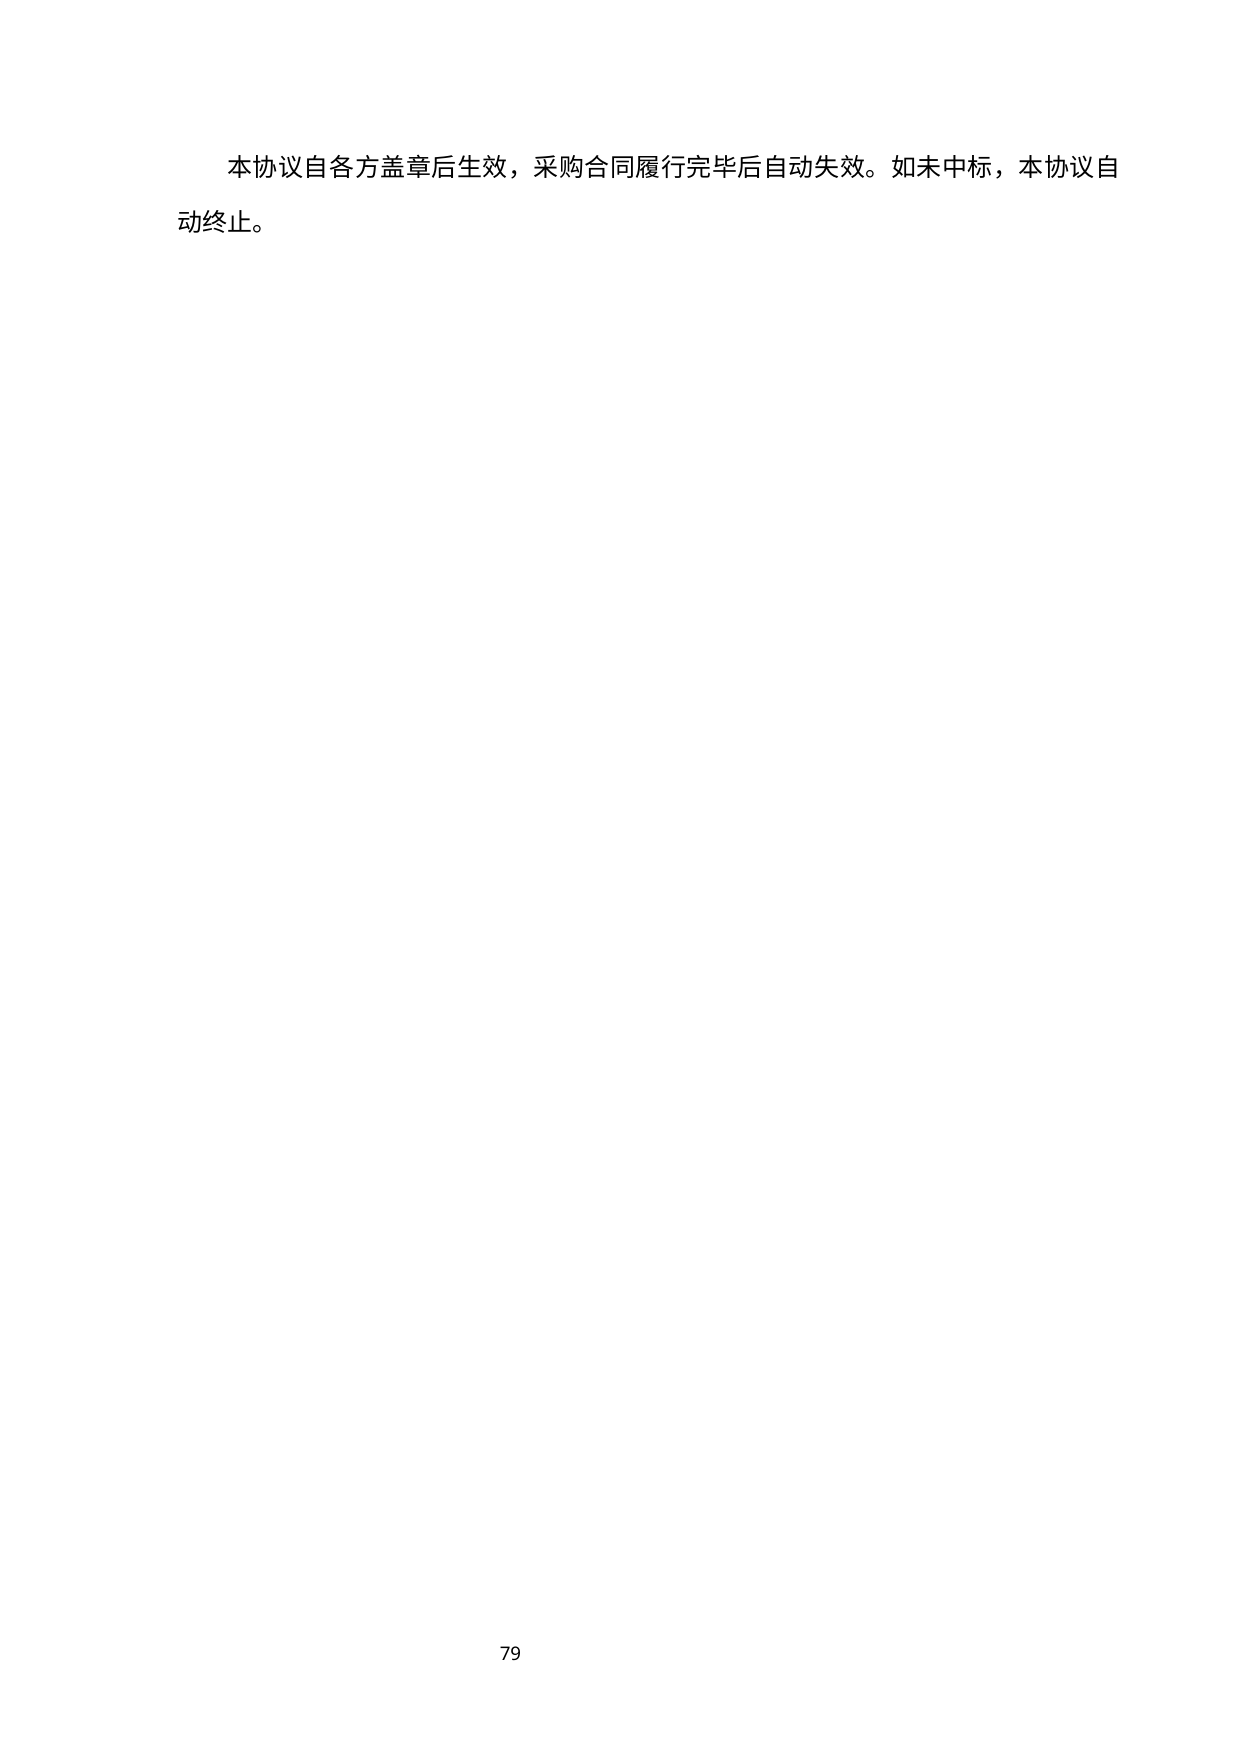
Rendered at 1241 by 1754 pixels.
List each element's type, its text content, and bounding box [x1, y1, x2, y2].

text 本协议自各方盖章后生效，采购合同履行完毕后自动失效。如未中标，本协议自动终止。 [177, 148, 1122, 238]
